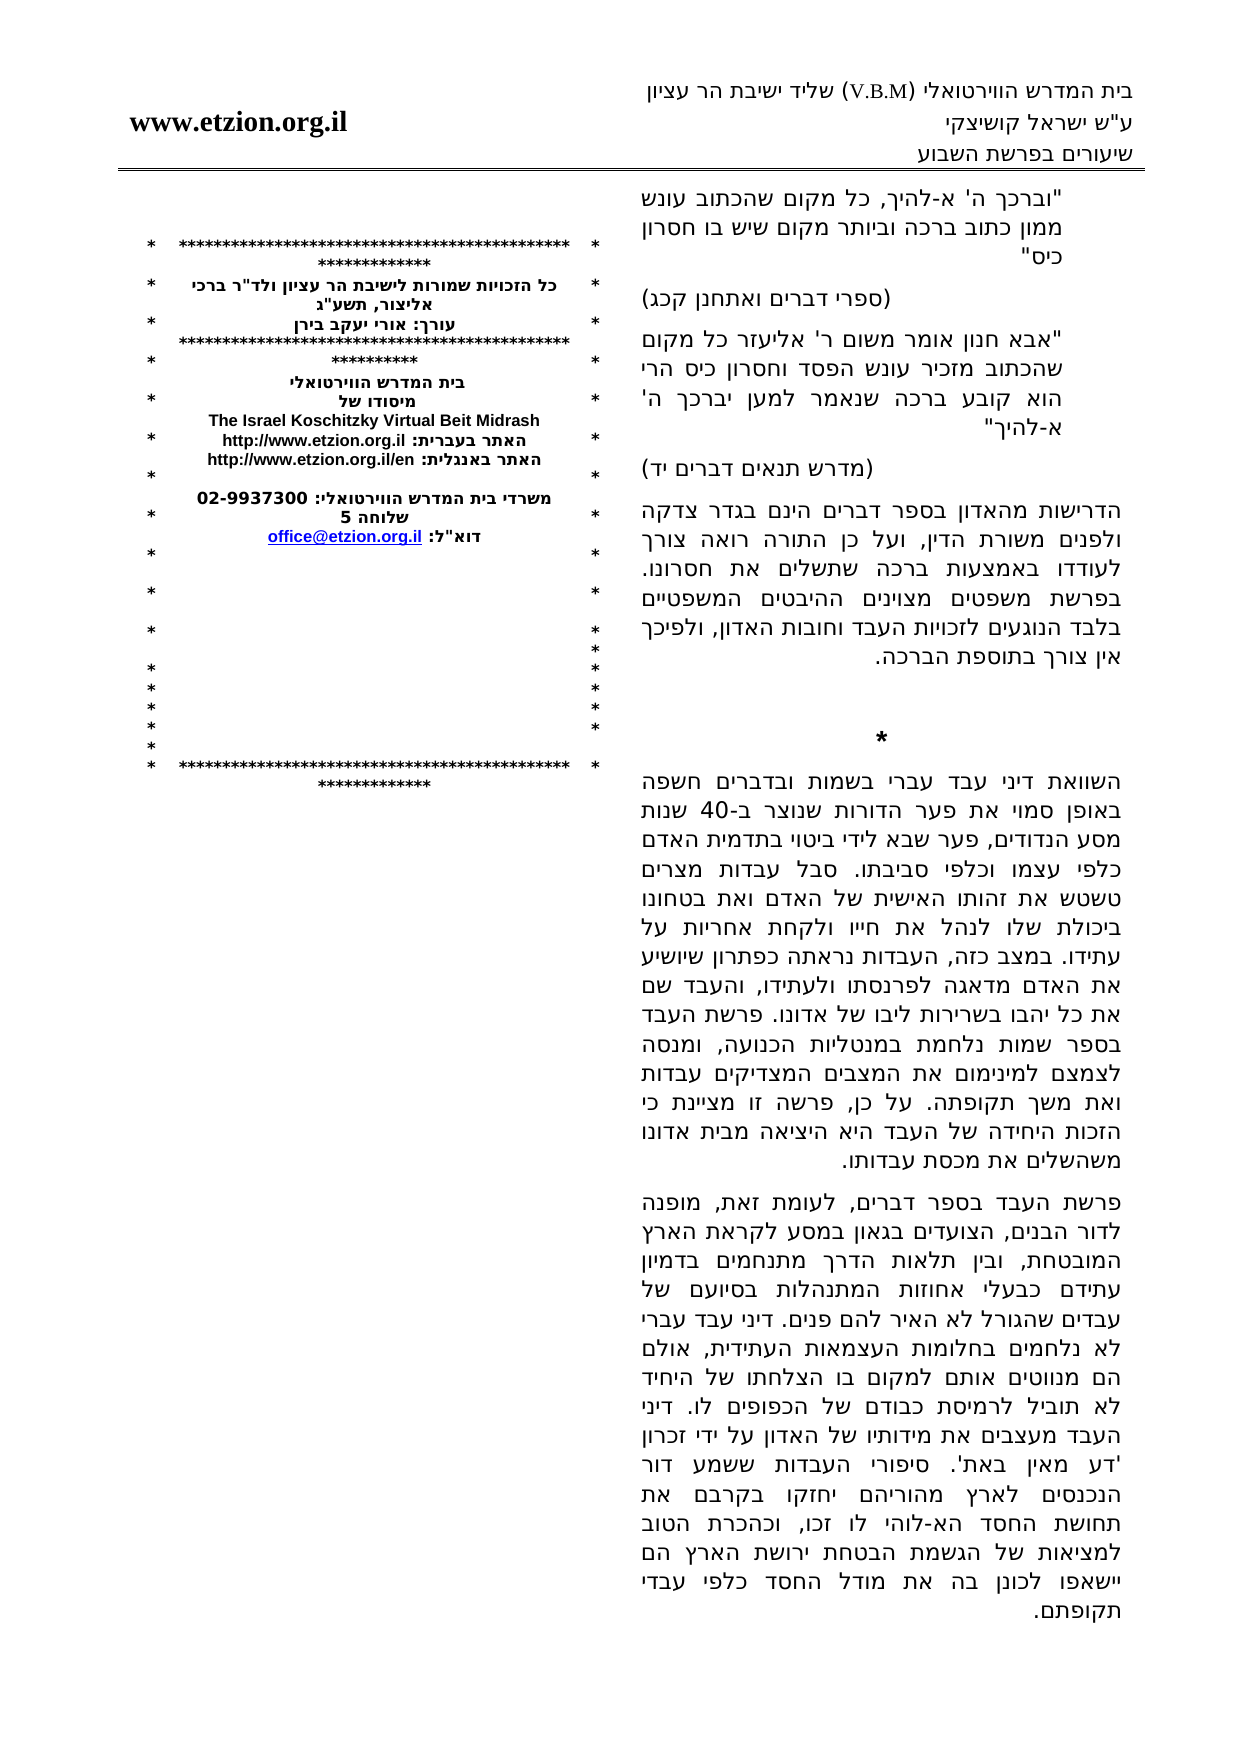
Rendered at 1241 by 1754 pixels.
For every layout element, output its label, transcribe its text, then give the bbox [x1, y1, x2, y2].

text (מדרש תנאים דברים יד) [641, 453, 1063, 483]
subtitle * [641, 724, 1122, 758]
table_header ********************************************************** [167, 224, 582, 276]
table_header * [138, 224, 167, 276]
table_cell כל הזכויות שמורות לישיבת הר עציון ולד"ר ברכי אליצור, תשע"ג עורך: אורי יעקב בירן ******************************************************* בית המדרש הווירטואלי מיסודו של The Israel Koschitzky Virtual Beit Midrash האתר בעברית: http://www.etzion.org.il האתר באנגלית: http://www.etzion.org.il/en משרדי בית המדרש הווירטואלי: 02-9937300 שלוחה 5 דוא"ל: office@etzion.org.il [167, 276, 582, 758]
table_cell ********************************************************** [167, 758, 582, 797]
text הדרישות מהאדון בספר דברים הינם בגדר צדקה ולפנים משורת הדין, ועל כן התורה רואה צורך לעודדו באמצעות ברכה שתשלים את חסרונו. בפרשת משפטים מצוינים ההיבטים המשפטיים בלבד הנוגעים לזכויות העבד וחובות האדון, ולפיכך אין צורך בתוספת הברכה. [641, 495, 1122, 670]
table_cell * [582, 758, 611, 797]
text "וברכך ה' א-להיך, כל מקום שהכתוב עונש ממון כתוב ברכה וביותר מקום שיש בו חסרון כיס" [641, 183, 1063, 270]
text (ספרי דברים ואתחנן קכג) [641, 283, 1063, 312]
table_header * [582, 224, 611, 276]
table_cell * * * * * * * * * * * * * * * [138, 276, 167, 758]
text השוואת דיני עבד עברי בשמות ובדברים חשפה באופן סמוי את פער הדורות שנוצר ב-40 שנות מסע הנדודים, פער שבא לידי ביטוי בתדמית האדם כלפי עצמו וכלפי סביבתו. סבל עבדות מצרים טשטש את זהותו האישית של האדם ואת בטחונו ביכולת שלו לנהל את חייו ולקחת אחריות על עתידו. במצב כזה, העבדות נראתה כפתרון שיושיע את האדם מדאגה לפרנסתו ולעתידו, והעבד שם את כל יהבו בשרירות ליבו של אדונו. פרשת העבד בספר שמות נלחמת במנטליות הכנועה, ומנסה לצמצם למינימום את המצבים המצדיקים עבדות ואת משך תקופתה. על כן, פרשה זו מציינת כי הזכות היחידה של העבד היא היציאה מבית אדונו משהשלים את מכסת עבדותו. [641, 766, 1122, 1174]
table_cell * * * * * * * * * * * * * * * [582, 276, 611, 758]
text פרשת העבד בספר דברים, לעומת זאת, מופנה לדור הבנים, הצועדים בגאון במסע לקראת הארץ המובטחת, ובין תלאות הדרך מתנחמים בדמיון עתידם כבעלי אחוזות המתנהלות בסיועם של עבדים שהגורל לא האיר להם פנים. דיני עבד עברי לא נלחמים בחלומות העצמאות העתידית, אולם הם מנווטים אותם למקום בו הצלחתו של היחיד לא תוביל לרמיסת כבודם של הכפופים לו. דיני העבד מעצבים את מידותיו של האדון על ידי זכרון 'דע מאין באת'. סיפורי העבדות ששמע דור הנכנסים לארץ מהוריהם יחזקו בקרבם את תחושת החסד הא-לוהי לו זכו, וכהכרת הטוב למציאות של הגשמת הבטחת ירושת הארץ הם יישאפו לכונן בה את מודל החסד כלפי עבדי תקופתם. [641, 1187, 1122, 1624]
text "אבא חנון אומר משום ר' אליעזר כל מקום שהכתוב מזכיר עונש הפסד וחסרון כיס הרי הוא קובע ברכה שנאמר למען יברכך ה' א-להיך" [641, 324, 1063, 441]
table_cell * [138, 758, 167, 797]
